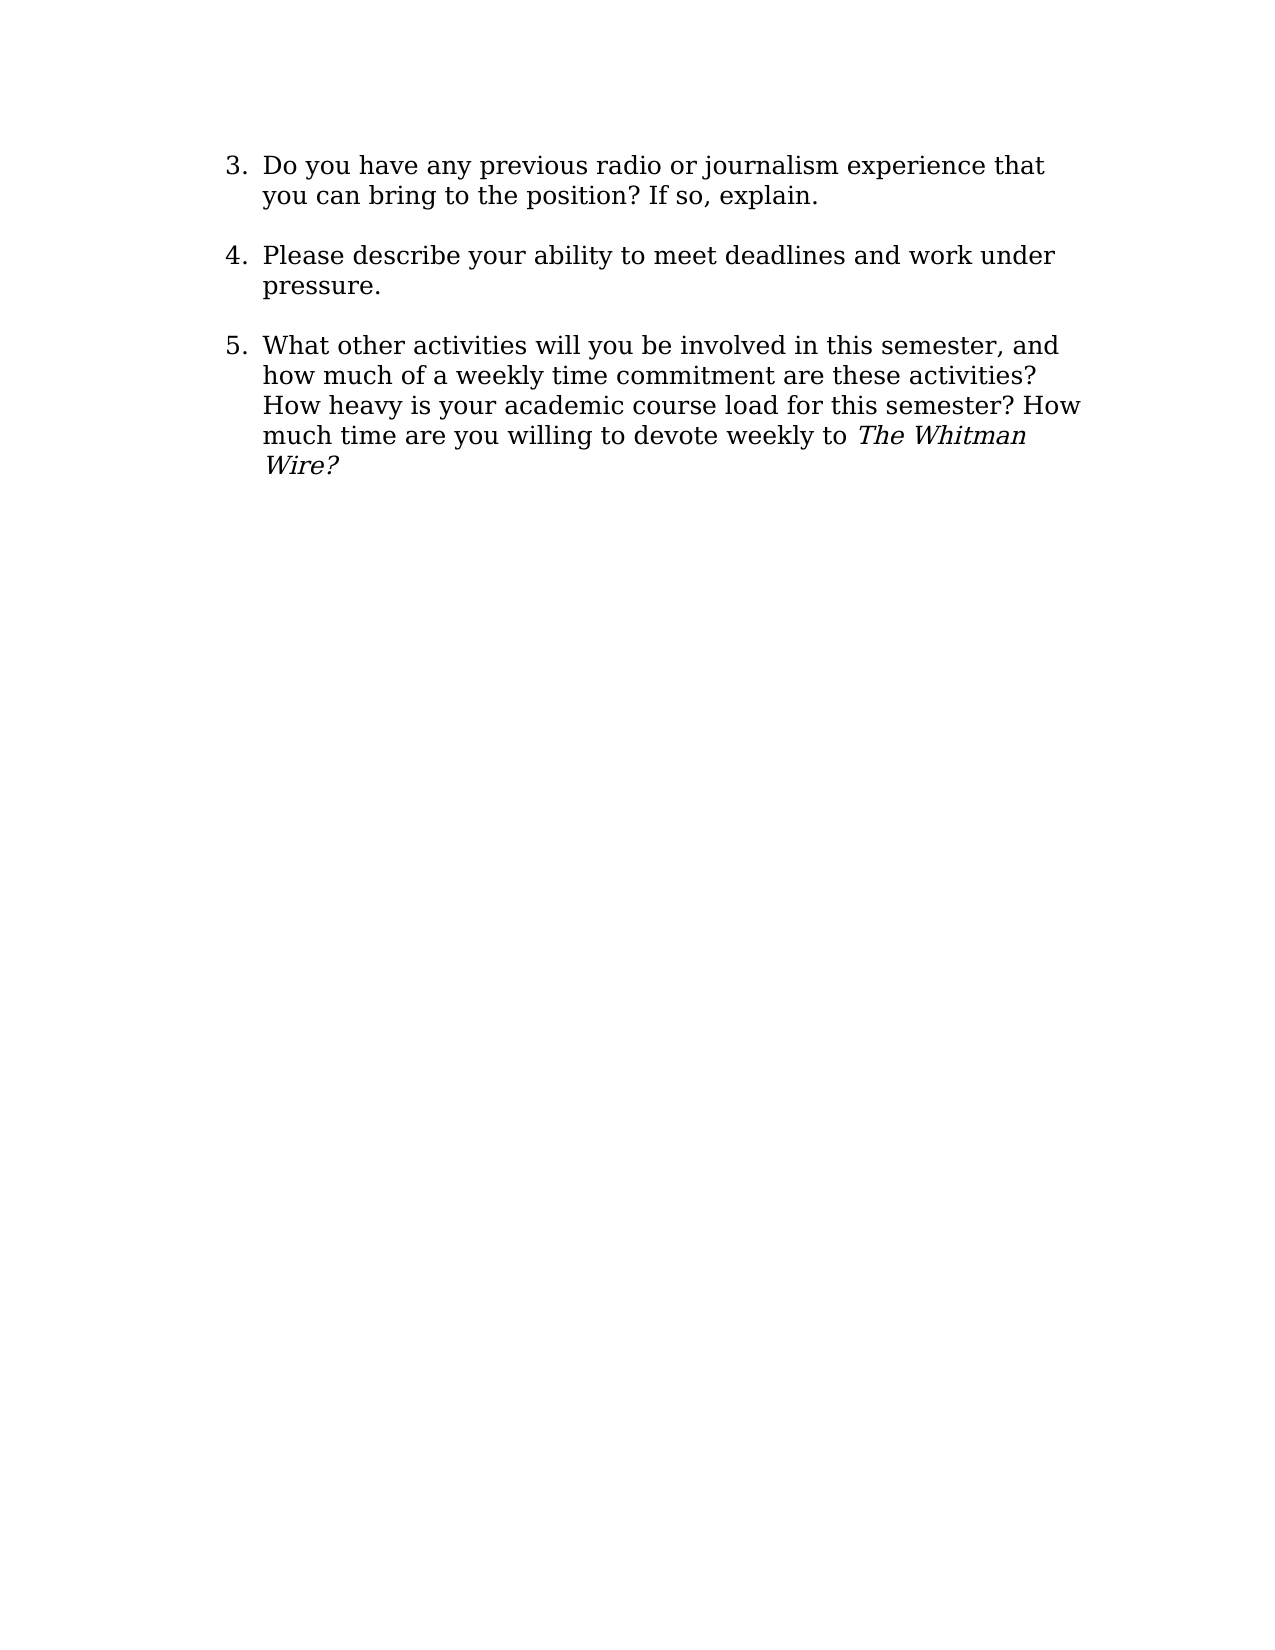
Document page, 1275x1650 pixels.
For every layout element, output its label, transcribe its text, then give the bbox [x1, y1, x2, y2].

list Do you have any previous radio or journalism experience that you can bring to the position? If so, explain. [225, 150, 1087, 210]
list What other activities will you be involved in this semester, and how much of a weekly time commitment are these activities? How heavy is your academic course load for this semester? How much time are you willing to devote weekly to The Whitman Wire? [225, 330, 1087, 480]
list Please describe your ability to meet deadlines and work under pressure. [225, 240, 1087, 300]
